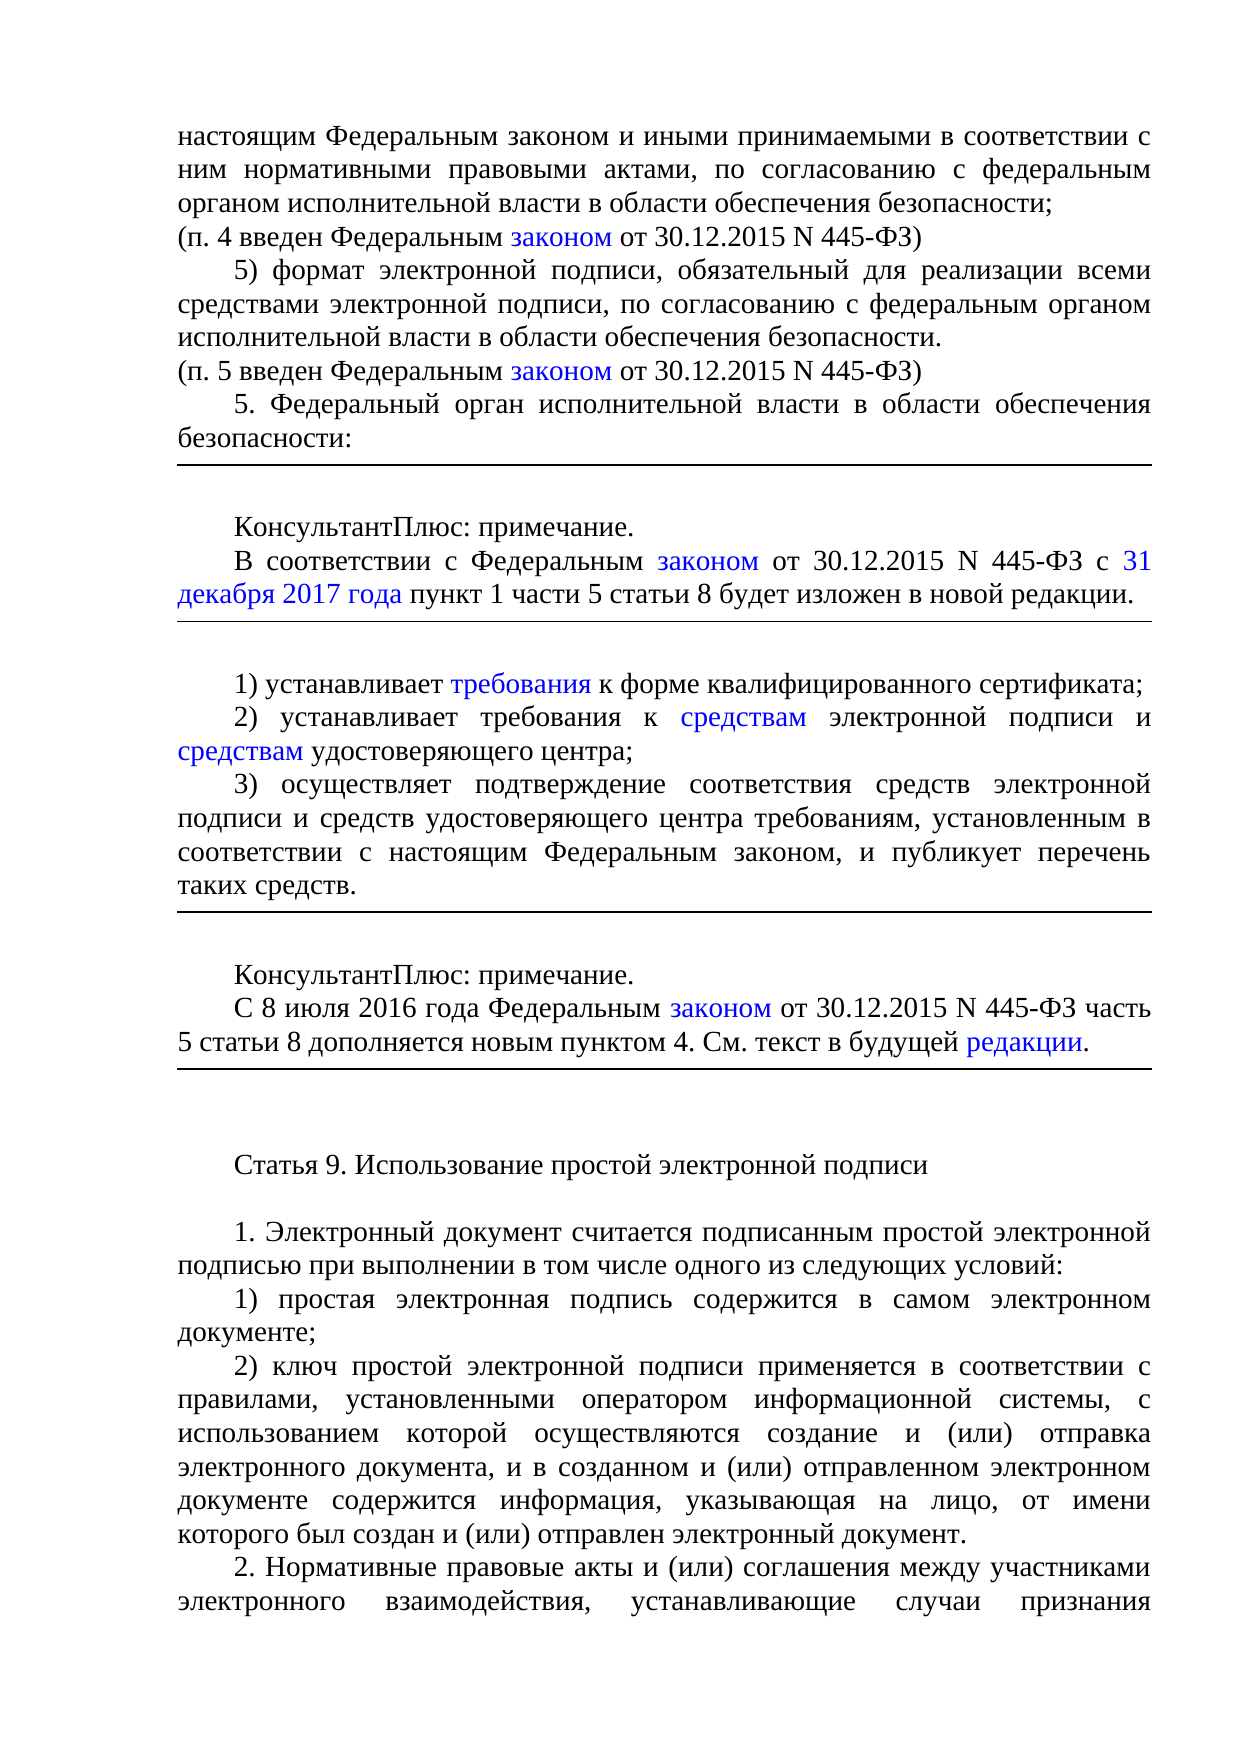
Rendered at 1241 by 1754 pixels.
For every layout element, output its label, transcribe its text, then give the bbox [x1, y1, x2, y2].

text С 8 июля 2016 года Федеральным законом от 30.12.2015 N 445-ФЗ часть 5 статьи 8 дополняется новым пунктом 4. См. текст в будущей редакции. [177, 990, 1152, 1057]
text В соответствии с Федеральным законом от 30.12.2015 N 445-ФЗ с 31 декабря 2017 года пункт 1 части 5 статьи 8 будет изложен в новой редакции. [177, 543, 1152, 610]
text 3) осуществляет подтверждение соответствия средств электронной подписи и средств удостоверяющего центра требованиям, установленным в соответствии с настоящим Федеральным законом, и публикует перечень таких средств. [177, 767, 1152, 901]
text 1) устанавливает требования к форме квалифицированного сертификата; [177, 666, 1152, 699]
text Статья 9. Использование простой электронной подписи [177, 1147, 1152, 1180]
text КонсультантПлюс: примечание. [177, 509, 1152, 543]
text 2) устанавливает требования к средствам электронной подписи и средствам удостоверяющего центра; [177, 699, 1152, 767]
text (п. 4 введен Федеральным законом от 30.12.2015 N 445-ФЗ) [177, 219, 1152, 252]
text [177, 118, 1152, 219]
text 5. Федеральный орган исполнительной власти в области обеспечения безопасности: [177, 386, 1152, 453]
text (п. 5 введен Федеральным законом от 30.12.2015 N 445-ФЗ) [177, 353, 1152, 386]
text КонсультантПлюс: примечание. [177, 957, 1152, 990]
text 5) формат электронной подписи, обязательный для реализации всеми средствами электронной подписи, по согласованию с федеральным органом исполнительной власти в области обеспечения безопасности. [177, 252, 1152, 353]
text 2) ключ простой электронной подписи применяется в соответствии с правилами, установленными оператором информационной системы, с использованием которой осуществляются создание и (или) отправка электронного документа, и в созданном и (или) отправленном электронном документе содержится информация, указывающая на лицо, от имени которого был создан и (или) отправлен электронный документ. [177, 1348, 1152, 1549]
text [177, 1549, 1152, 1616]
text 1) простая электронная подпись содержится в самом электронном документе; [177, 1281, 1152, 1348]
text 1. Электронный документ считается подписанным простой электронной подписью при выполнении в том числе одного из следующих условий: [177, 1214, 1152, 1281]
